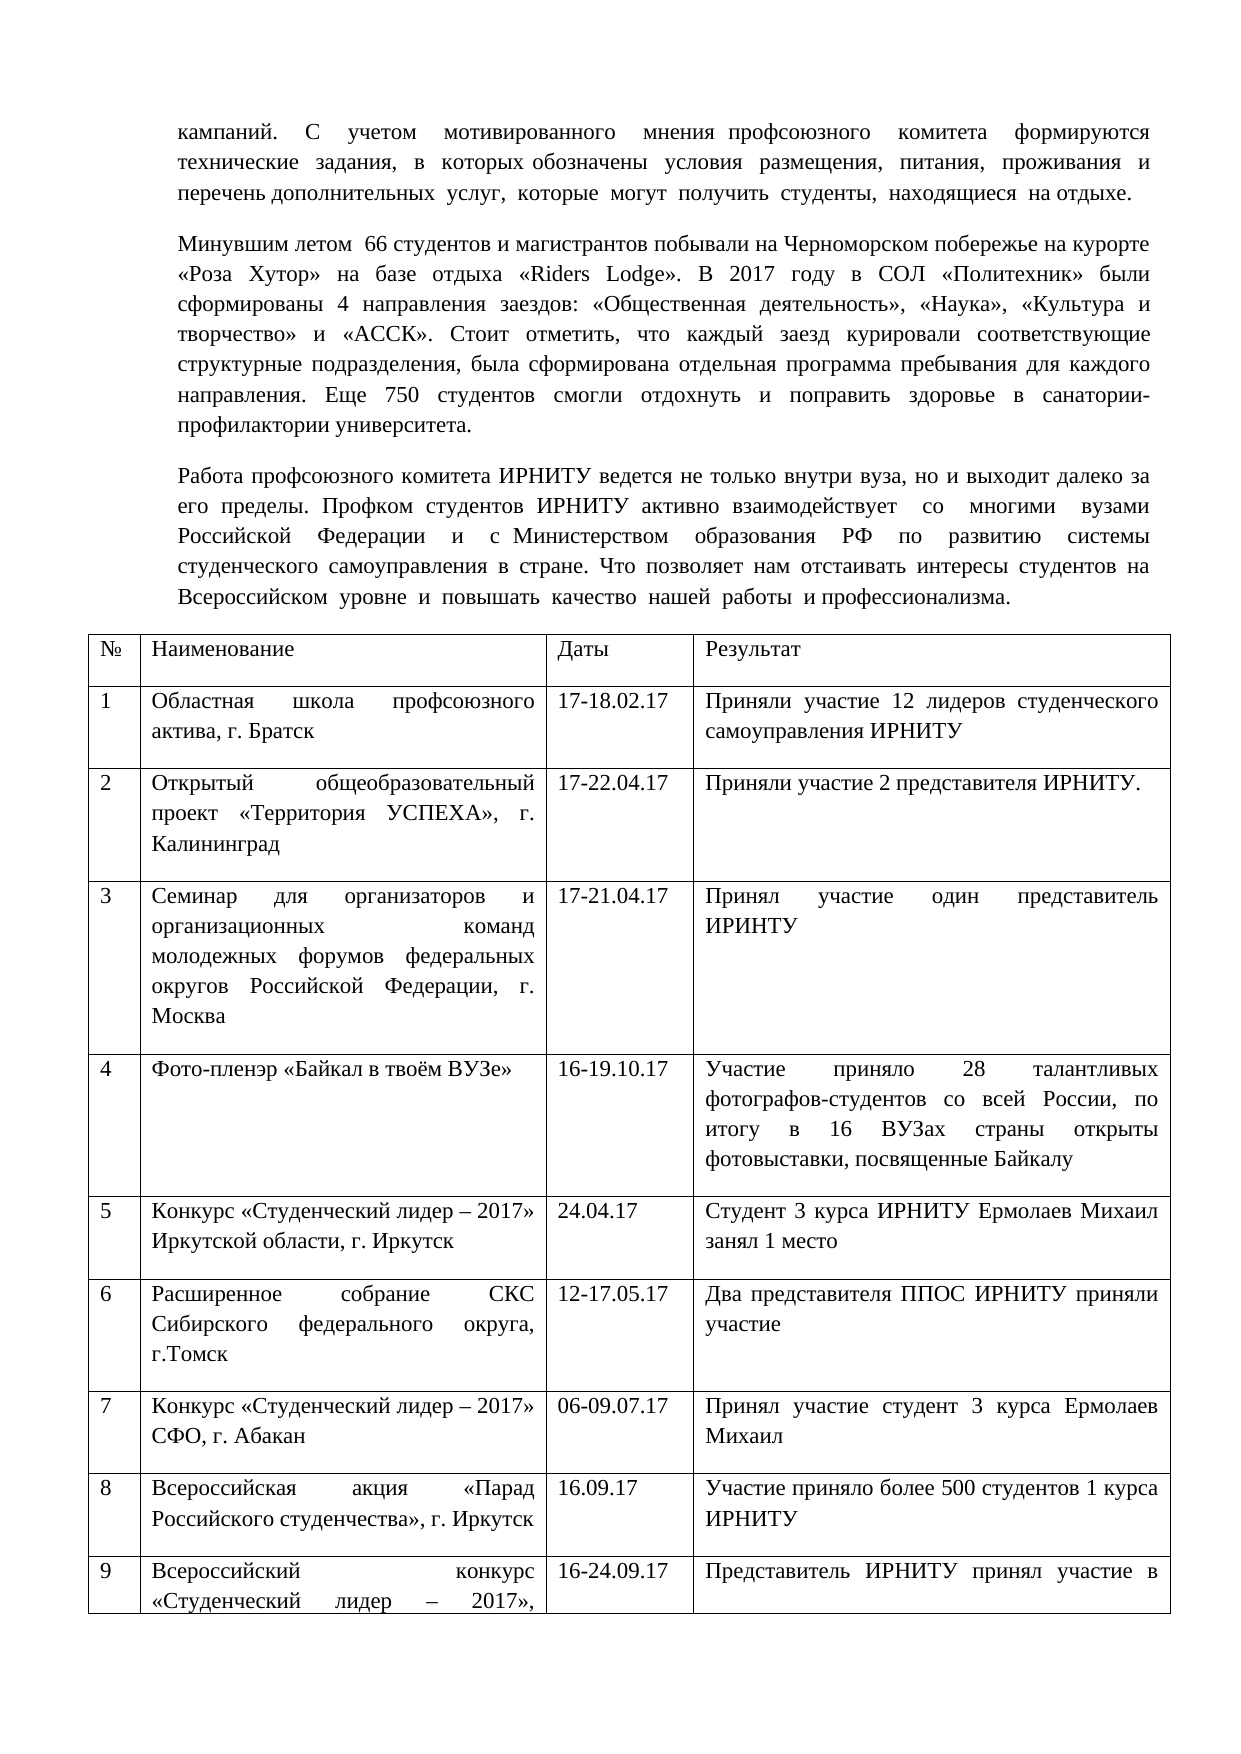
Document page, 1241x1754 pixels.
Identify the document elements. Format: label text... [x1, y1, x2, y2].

table_cell Открытый общеобразовательный проект «Территория УСПЕХА», г. Калининград [141, 769, 546, 881]
text Минувшим летом 66 студентов и магистрантов побывали на Черноморском побережье на курорте «Роза Хутор» на базе отдыха «Riders Lodge». В 2017 году в СОЛ «Политехник» были сформированы 4 направления заездов: «Общественная деятельность», «Наука», «Культура и творчество» и «АССК». Стоит отметить, что каждый заезд курировали соответствующие структурные подразделения, была сформирована отдельная программа пребывания для каждого направления. Еще 750 студентов смогли отдохнуть и поправить здоровье в санатории-профилактории университета. [177, 229, 1152, 437]
table_cell 17-18.02.17 [547, 687, 693, 768]
table_cell 8 [89, 1474, 140, 1556]
table_header № [89, 635, 140, 686]
table_cell Два представителя ППОС ИРНИТУ приняли участие [694, 1280, 1170, 1391]
table_cell 1 [89, 687, 140, 768]
table_cell Принял участие студент 3 курса Ермолаев Михаил [694, 1392, 1170, 1473]
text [177, 118, 1152, 205]
table_header Результат [694, 635, 1170, 686]
table_cell 24.04.17 [547, 1197, 693, 1278]
table_cell Расширенное собрание СКС Сибирского федерального округа, г.Томск [141, 1280, 546, 1391]
table_cell 06-09.07.17 [547, 1392, 693, 1473]
table_cell 16.09.17 [547, 1474, 693, 1556]
table_cell 6 [89, 1280, 140, 1391]
table_cell 17-21.04.17 [547, 882, 693, 1053]
table_cell 2 [89, 769, 140, 881]
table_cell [694, 1557, 1170, 1613]
table_cell 17-22.04.17 [547, 769, 693, 881]
table_cell Фото-пленэр «Байкал в твоём ВУЗе» [141, 1055, 546, 1196]
table_cell Приняли участие 12 лидеров студенческого самоуправления ИРНИТУ [694, 687, 1170, 768]
table_header Даты [547, 635, 693, 686]
table_cell 5 [89, 1197, 140, 1278]
table_cell 16-19.10.17 [547, 1055, 693, 1196]
table_cell Участие приняло 28 талантливых фотографов-студентов со всей России, по итогу в 16 ВУЗах страны открыты фотовыставки, посвященные Байкалу [694, 1055, 1170, 1196]
table_cell Областная школа профсоюзного актива, г. Братск [141, 687, 546, 768]
table_cell Конкурс «Студенческий лидер – 2017» СФО, г. Абакан [141, 1392, 546, 1473]
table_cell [141, 1557, 546, 1613]
table_cell 9 [89, 1557, 140, 1613]
table_cell Приняли участие 2 представителя ИРНИТУ. [694, 769, 1170, 881]
table_cell 7 [89, 1392, 140, 1473]
table_cell 4 [89, 1055, 140, 1196]
table_cell Семинар для организаторов и организационных команд молодежных форумов федеральных округов Российской Федерации, г. Москва [141, 882, 546, 1053]
text Работа профсоюзного комитета ИРНИТУ ведется не только внутри вуза, но и выходит далеко за его пределы. Профком студентов ИРНИТУ активно взаимодействует со многими вузами Российской Федерации и с Министерством образования РФ по развитию системы студенческого самоуправления в стране. Что позволяет нам отстаивать интересы студентов на Всероссийском уровне и повышать качество нашей работы и профессионализма. [177, 462, 1152, 609]
table_cell 16-24.09.17 [547, 1557, 693, 1613]
table_cell 3 [89, 882, 140, 1053]
table_header Наименование [141, 635, 546, 686]
table_cell Принял участие один представитель ИРИНТУ [694, 882, 1170, 1053]
table_cell 12-17.05.17 [547, 1280, 693, 1391]
table_cell Конкурс «Студенческий лидер – 2017» Иркутской области, г. Иркутск [141, 1197, 546, 1278]
table_cell Всероссийская акция «Парад Российского студенчества», г. Иркутск [141, 1474, 546, 1556]
table_cell Студент 3 курса ИРНИТУ Ермолаев Михаил занял 1 место [694, 1197, 1170, 1278]
table_cell Участие приняло более 500 студентов 1 курса ИРНИТУ [694, 1474, 1170, 1556]
